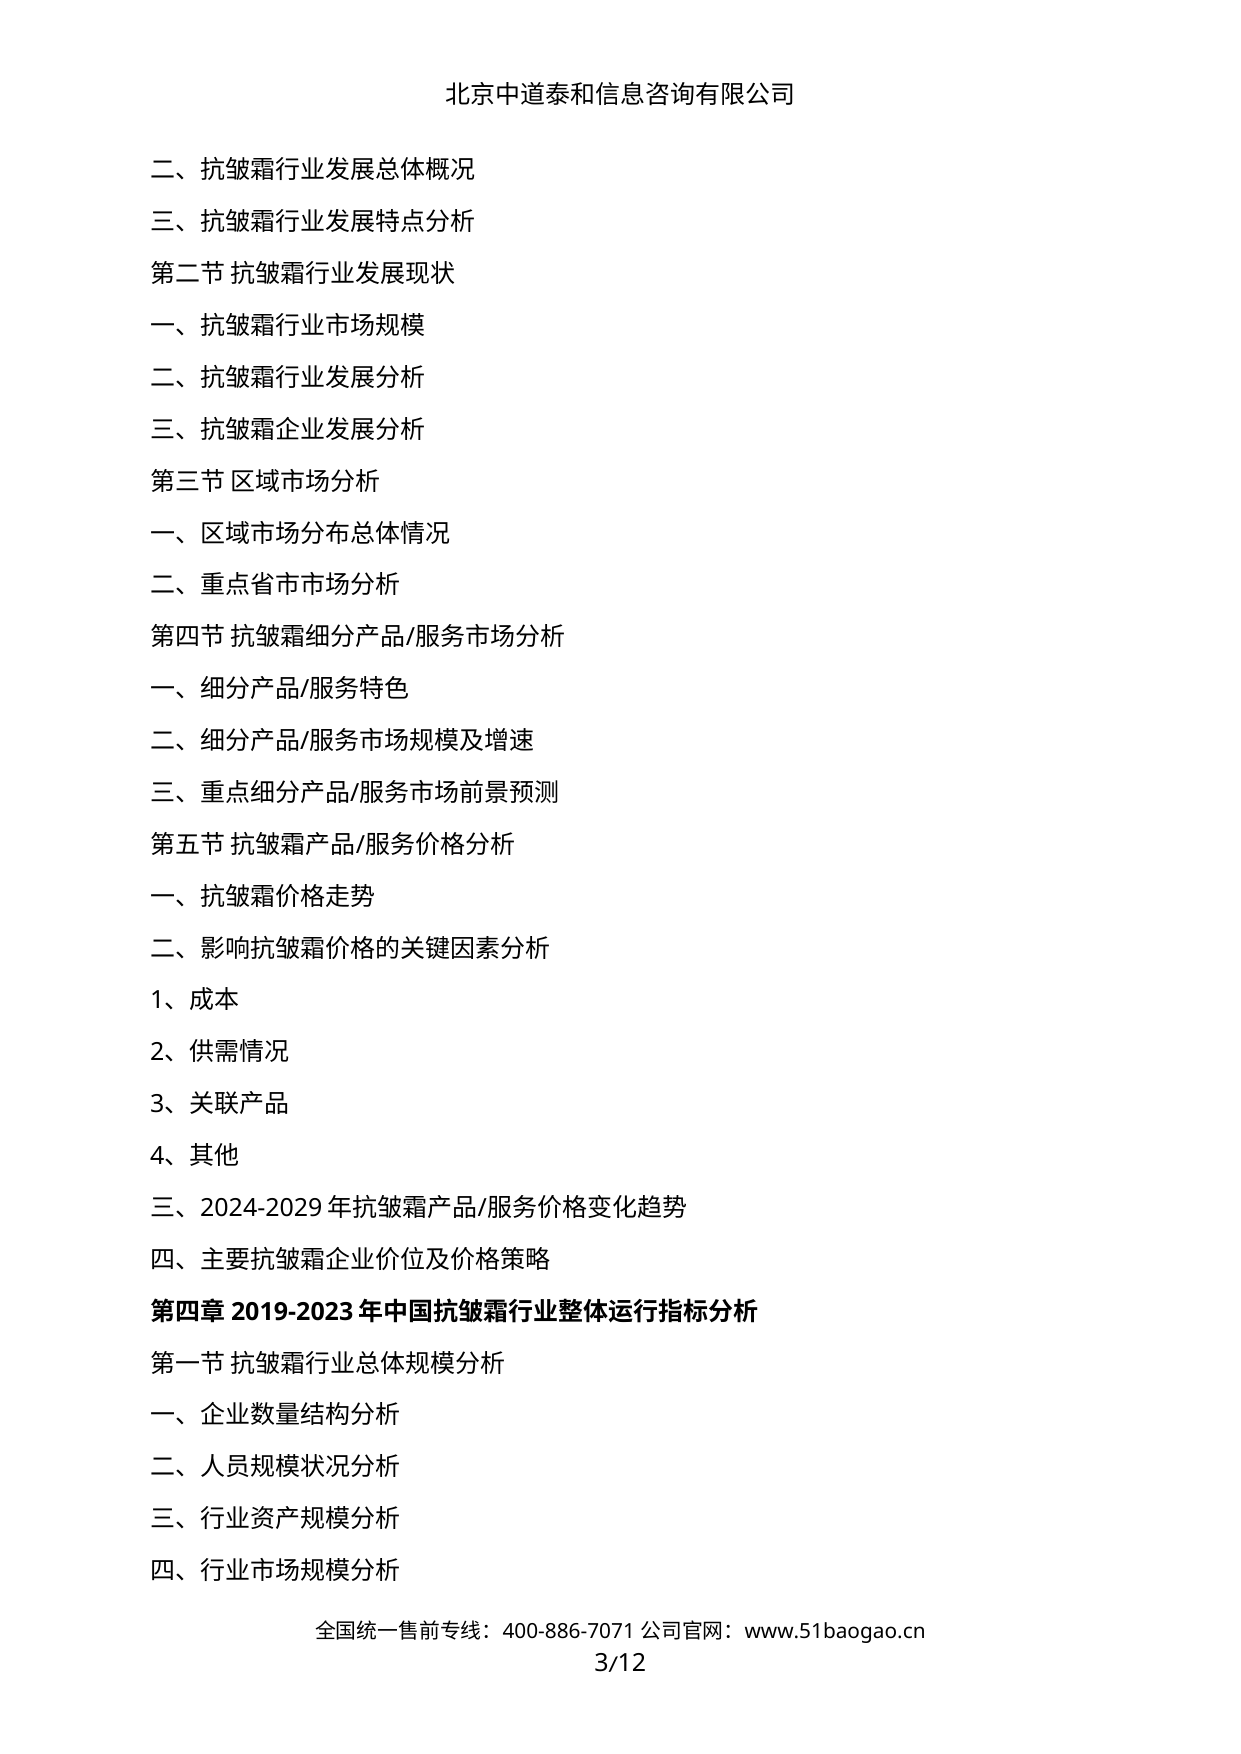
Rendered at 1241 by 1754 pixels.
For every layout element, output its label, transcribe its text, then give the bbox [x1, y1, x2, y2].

text 二、抗皱霜行业发展分析 [150, 357, 1090, 394]
text 二、影响抗皱霜价格的关键因素分析 [150, 928, 1090, 964]
text 四、行业市场规模分析 [150, 1551, 1090, 1587]
text 一、区域市场分布总体情况 [150, 513, 1090, 549]
text 三、抗皱霜企业发展分析 [150, 409, 1090, 446]
text 二、重点省市市场分析 [150, 565, 1090, 601]
text 四、主要抗皱霜企业价位及价格策略 [150, 1239, 1090, 1276]
text 二、抗皱霜行业发展总体概况 [150, 150, 1090, 186]
text 一、细分产品/服务特色 [150, 669, 1090, 705]
text 3、关联产品 [150, 1084, 1090, 1120]
text 1、成本 [150, 980, 1090, 1016]
text 三、抗皱霜行业发展特点分析 [150, 202, 1090, 238]
text 一、抗皱霜行业市场规模 [150, 306, 1090, 342]
text 第五节 抗皱霜产品/服务价格分析 [150, 824, 1090, 861]
text 一、企业数量结构分析 [150, 1395, 1090, 1431]
text 三、重点细分产品/服务市场前景预测 [150, 772, 1090, 809]
text 2、供需情况 [150, 1032, 1090, 1068]
text 第三节 区域市场分析 [150, 461, 1090, 497]
text 三、行业资产规模分析 [150, 1499, 1090, 1535]
text 三、2024-2029年抗皱霜产品/服务价格变化趋势 [150, 1187, 1090, 1224]
text 一、抗皱霜价格走势 [150, 876, 1090, 912]
text 第一节 抗皱霜行业总体规模分析 [150, 1343, 1090, 1379]
text 第四节 抗皱霜细分产品/服务市场分析 [150, 617, 1090, 653]
text 第四章 2019-2023年中国抗皱霜行业整体运行指标分析 [150, 1291, 1090, 1327]
text 二、人员规模状况分析 [150, 1447, 1090, 1483]
text 第二节 抗皱霜行业发展现状 [150, 254, 1090, 290]
text 4、其他 [150, 1136, 1090, 1172]
text 二、细分产品/服务市场规模及增速 [150, 721, 1090, 757]
